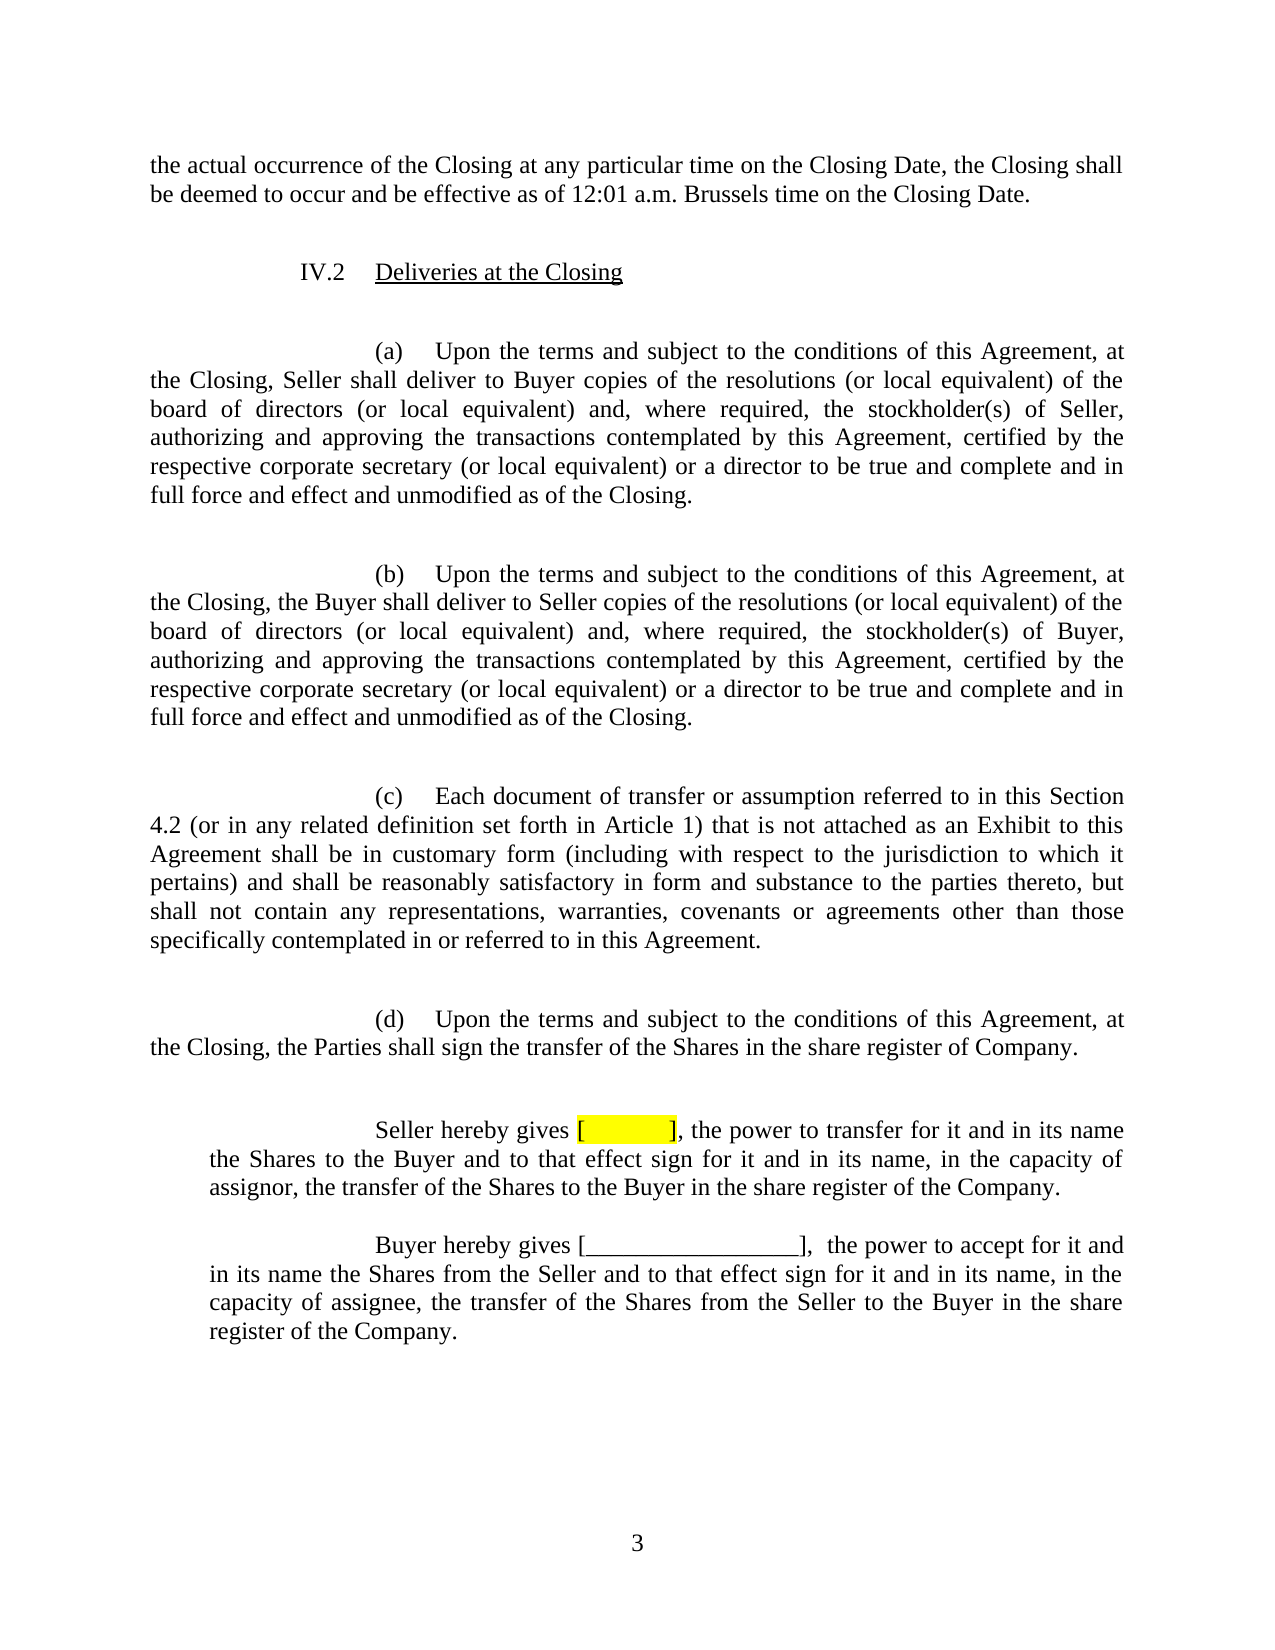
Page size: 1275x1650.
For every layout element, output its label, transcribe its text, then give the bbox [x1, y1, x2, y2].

text Deliveries at the Closing [150, 257, 1125, 286]
text Upon the terms and subject to the conditions of this Agreement, at the Closing, the Buyer shall deliver to Seller copies of the resolutions (or local equivalent) of the board of directors (or local equivalent) and, where required, the stockholder(s) of Buyer, authorizing and approving the transactions contemplated by this Agreement, certified by the respective corporate secretary (or local equivalent) or a director to be true and complete and in full force and effect and unmodified as of the Closing. [150, 559, 1125, 731]
text Each document of transfer or assumption referred to in this Section 4.2 (or in any related definition set forth in Article 1) that is not attached as an Exhibit to this Agreement shall be in customary form (including with respect to the jurisdiction to which it pertains) and shall be reasonably satisfactory in form and substance to the parties thereto, but shall not contain any representations, warranties, covenants or agreements other than those specifically contemplated in or referred to in this Agreement. [150, 781, 1125, 954]
text Seller hereby gives [ ], the power to transfer for it and in its name the Shares to the Buyer and to that effect sign for it and in its name, in the capacity of assignor, the transfer of the Shares to the Buyer in the share register of the Company. [150, 1115, 1125, 1201]
text Upon the terms and subject to the conditions of this Agreement, at the Closing, the Parties shall sign the transfer of the Shares in the share register of Company. [150, 1004, 1125, 1061]
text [150, 150, 1125, 207]
text Buyer hereby gives [_________________], the power to accept for it and in its name the Shares from the Seller and to that effect sign for it and in its name, in the capacity of assignee, the transfer of the Shares from the Seller to the Buyer in the share register of the Company. [150, 1230, 1125, 1345]
text Upon the terms and subject to the conditions of this Agreement, at the Closing, Seller shall deliver to Buyer copies of the resolutions (or local equivalent) of the board of directors (or local equivalent) and, where required, the stockholder(s) of Seller, authorizing and approving the transactions contemplated by this Agreement, certified by the respective corporate secretary (or local equivalent) or a director to be true and complete and in full force and effect and unmodified as of the Closing. [150, 336, 1125, 509]
